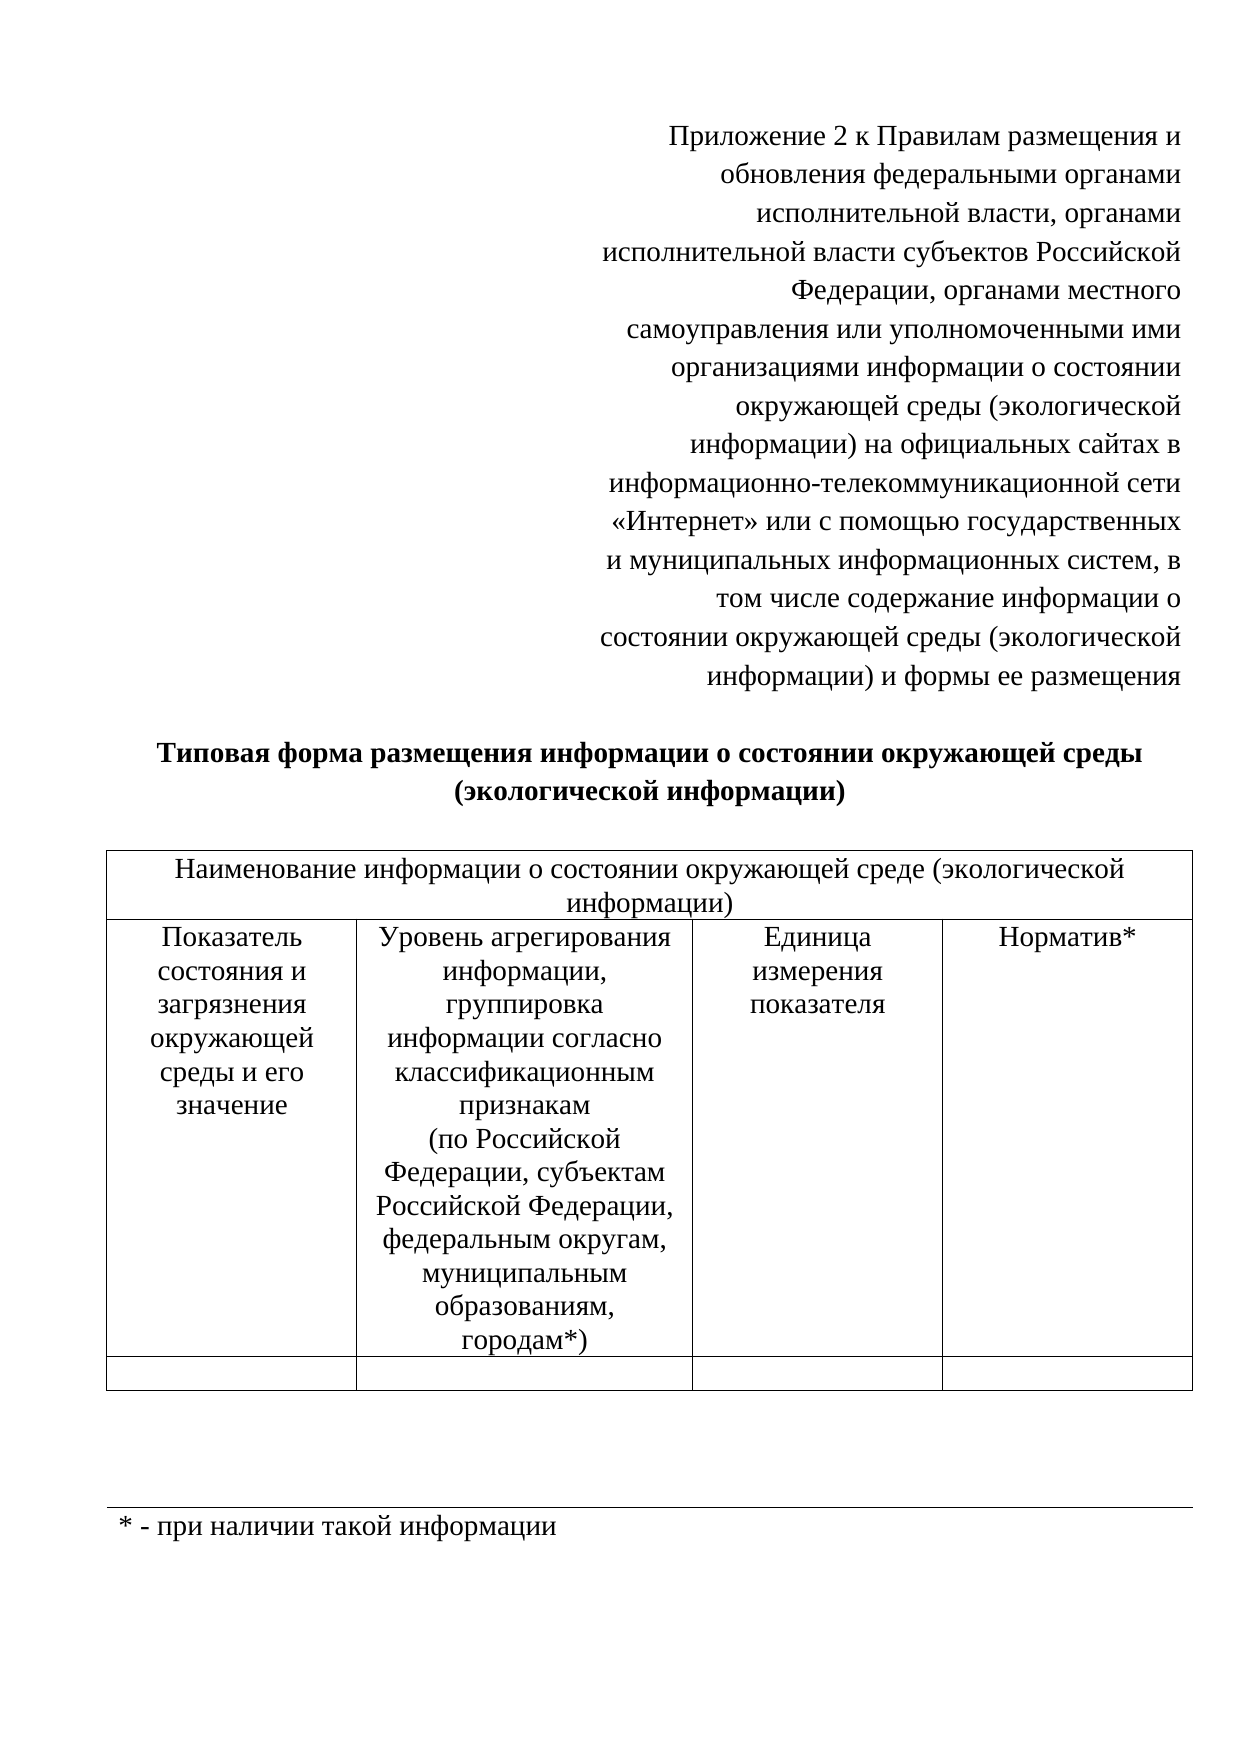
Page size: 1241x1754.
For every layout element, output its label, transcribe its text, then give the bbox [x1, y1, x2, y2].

table_cell [943, 1357, 1192, 1390]
text Приложение 2 к Правилам размещения и обновления федеральными органами исполнительной власти, органами исполнительной власти субъектов Российской Федерации, органами местного самоуправления или уполномоченными ими организациями информации о состоянии окружающей среды (экологической информации) на официальных сайтах в информационно-телекоммуникационной сети «Интернет» или с помощью государственных и муниципальных информационных систем, в том числе содержание информации о состоянии окружающей среды (экологической информации) и формы ее размещения [591, 118, 1181, 691]
table_header * - при наличии такой информации [107, 1508, 1192, 1541]
table_cell Единица измерения показателя [693, 920, 942, 1356]
table_cell [693, 1357, 942, 1390]
text Типовая форма размещения информации о состоянии окружающей среды (экологической информации) [118, 735, 1181, 807]
table_header Наименование информации о состоянии окружающей среде (экологической информации) [107, 851, 1192, 918]
table_cell Уровень агрегирования информации, группировка информации согласно классификационным признакам (по Российской Федерации, субъектам Российской Федерации, федеральным округам, муниципальным образованиям, городам*) [357, 920, 692, 1356]
table_cell Показатель состояния и загрязнения окружающей среды и его значение [107, 920, 356, 1356]
table_cell [357, 1357, 692, 1390]
table_cell Норматив* [943, 920, 1192, 1356]
table_cell [107, 1357, 356, 1390]
